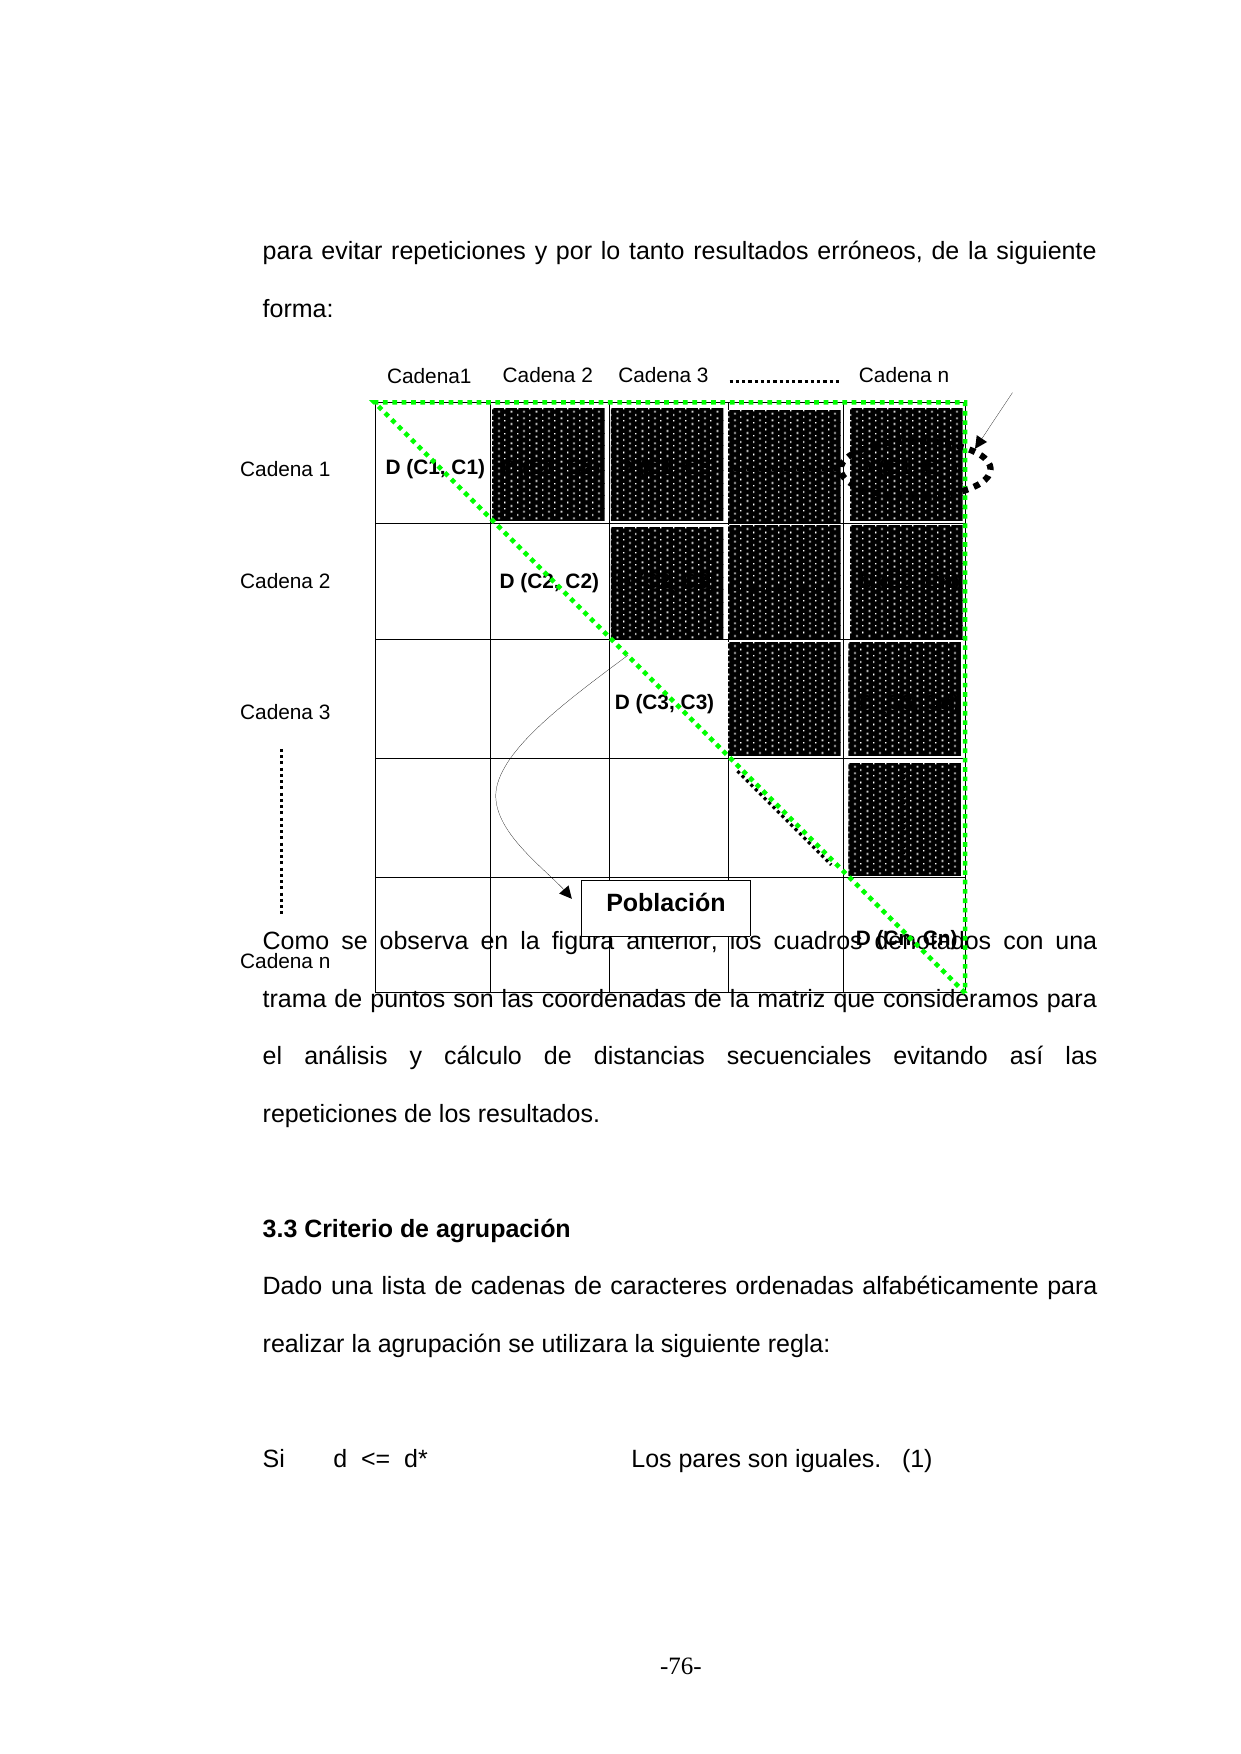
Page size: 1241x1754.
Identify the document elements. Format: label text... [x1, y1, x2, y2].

text Dado una lista de cadenas de caracteres ordenadas alfabéticamente para realizar la agrupación se utilizara la siguiente regla: [262, 1271, 1098, 1357]
picture [848, 763, 961, 876]
picture [850, 408, 963, 521]
text 3.3 Criterio de agrupación [262, 1214, 1098, 1242]
text Como se observa en la figura anterior, los cuadros denotados con una trama de puntos son las coordenadas de la matriz que consideramos para el análisis y cálculo de distancias secuenciales evitando así las repeticiones de los resultados. [262, 926, 1098, 1127]
picture [610, 408, 724, 521]
picture [848, 642, 961, 756]
picture [728, 642, 841, 756]
picture [850, 525, 963, 639]
text Si d <= d* Los pares son iguales. (1) [262, 1444, 1098, 1472]
picture [610, 527, 724, 640]
picture [492, 408, 605, 521]
picture [728, 525, 841, 639]
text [262, 236, 1098, 322]
picture [728, 410, 841, 523]
